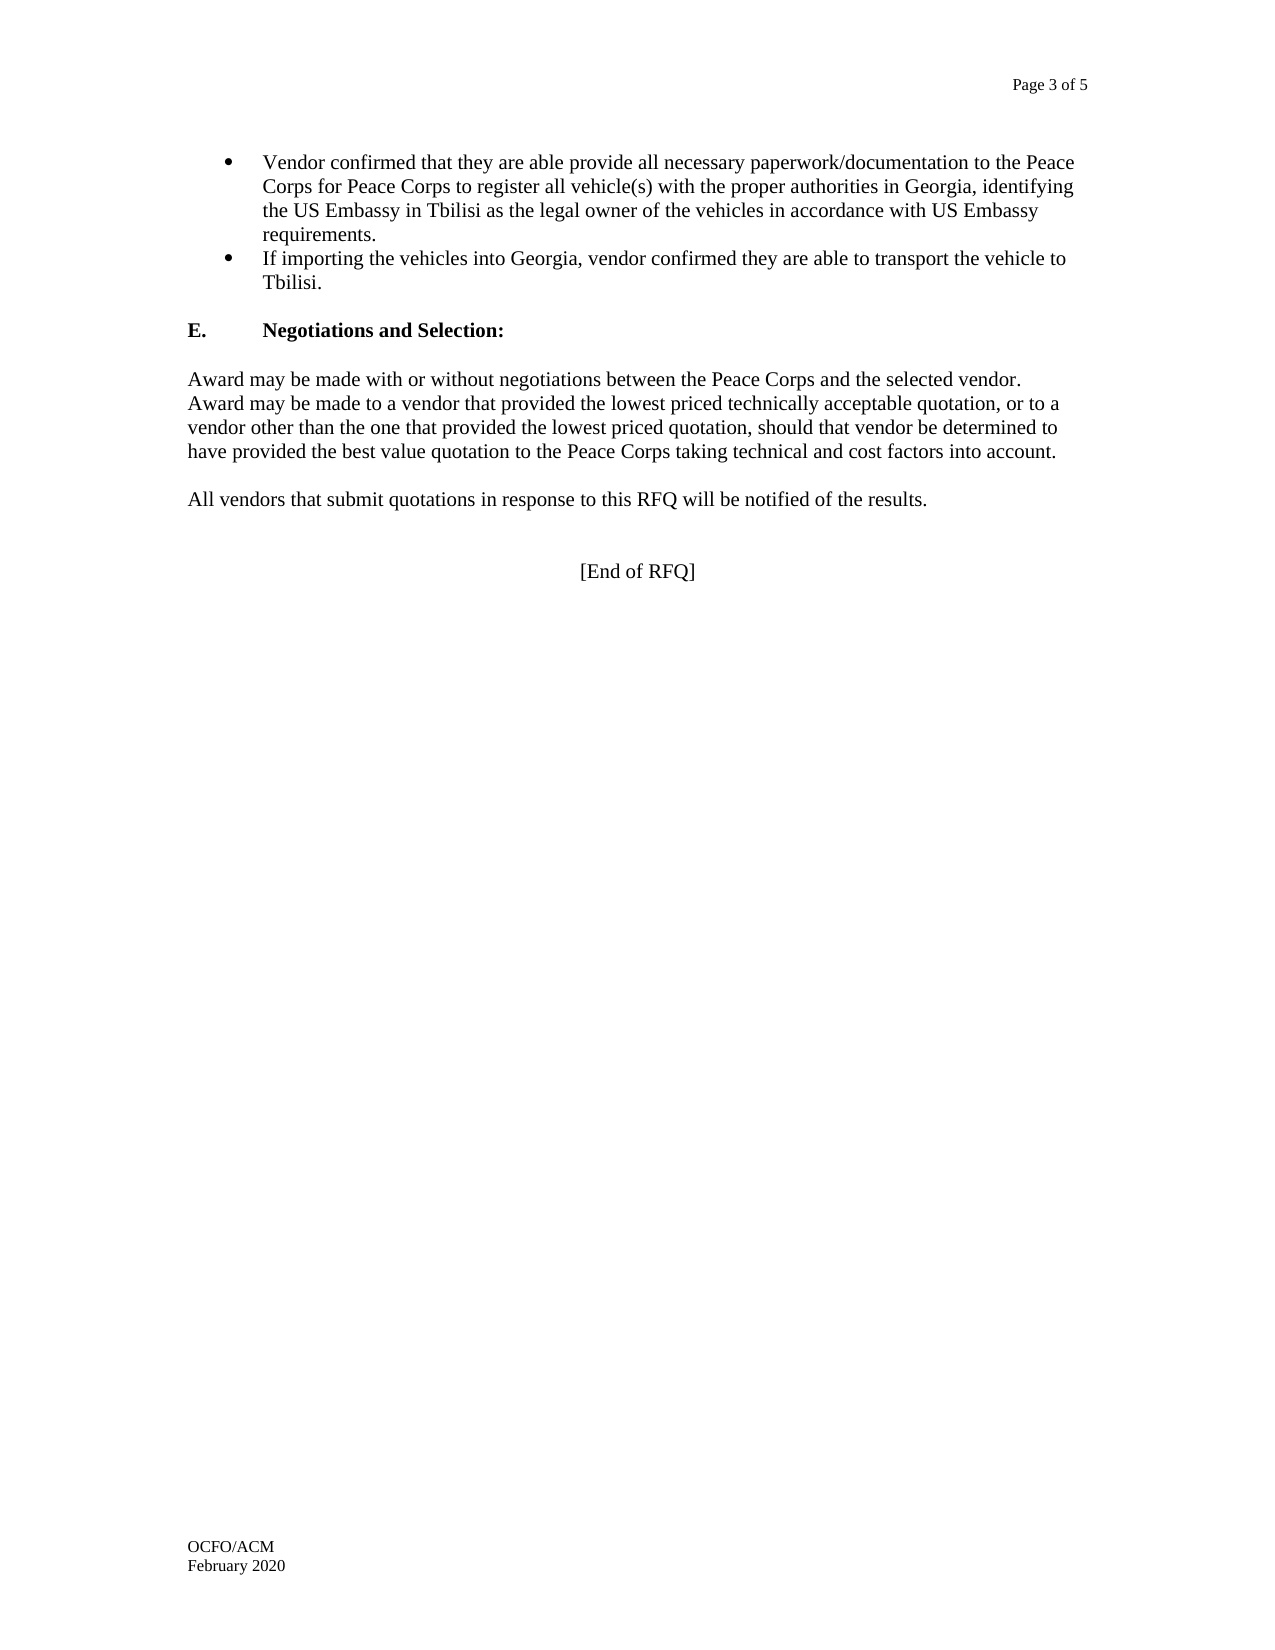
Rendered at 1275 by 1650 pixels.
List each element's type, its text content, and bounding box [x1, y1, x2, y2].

text E. Negotiations and Selection: [187, 318, 1087, 342]
text All vendors that submit quotations in response to this RFQ will be notified of the results. [187, 487, 1087, 511]
list Vendor confirmed that they are able provide all necessary paperwork/documentation to the Peace Corps for Peace Corps to register all vehicle(s) with the proper authorities in Georgia, identifying the US Embassy in Tbilisi as the legal owner of the vehicles in accordance with US Embassy requirements. [225, 150, 1087, 246]
text Award may be made with or without negotiations between the Peace Corps and the selected vendor. Award may be made to a vendor that provided the lowest priced technically acceptable quotation, or to a vendor other than the one that provided the lowest priced quotation, should that vendor be determined to have provided the best value quotation to the Peace Corps taking technical and cost factors into account. [187, 367, 1087, 463]
text [End of RFQ] [187, 559, 1087, 583]
list If importing the vehicles into Georgia, vendor confirmed they are able to transport the vehicle to Tbilisi. [225, 246, 1087, 294]
